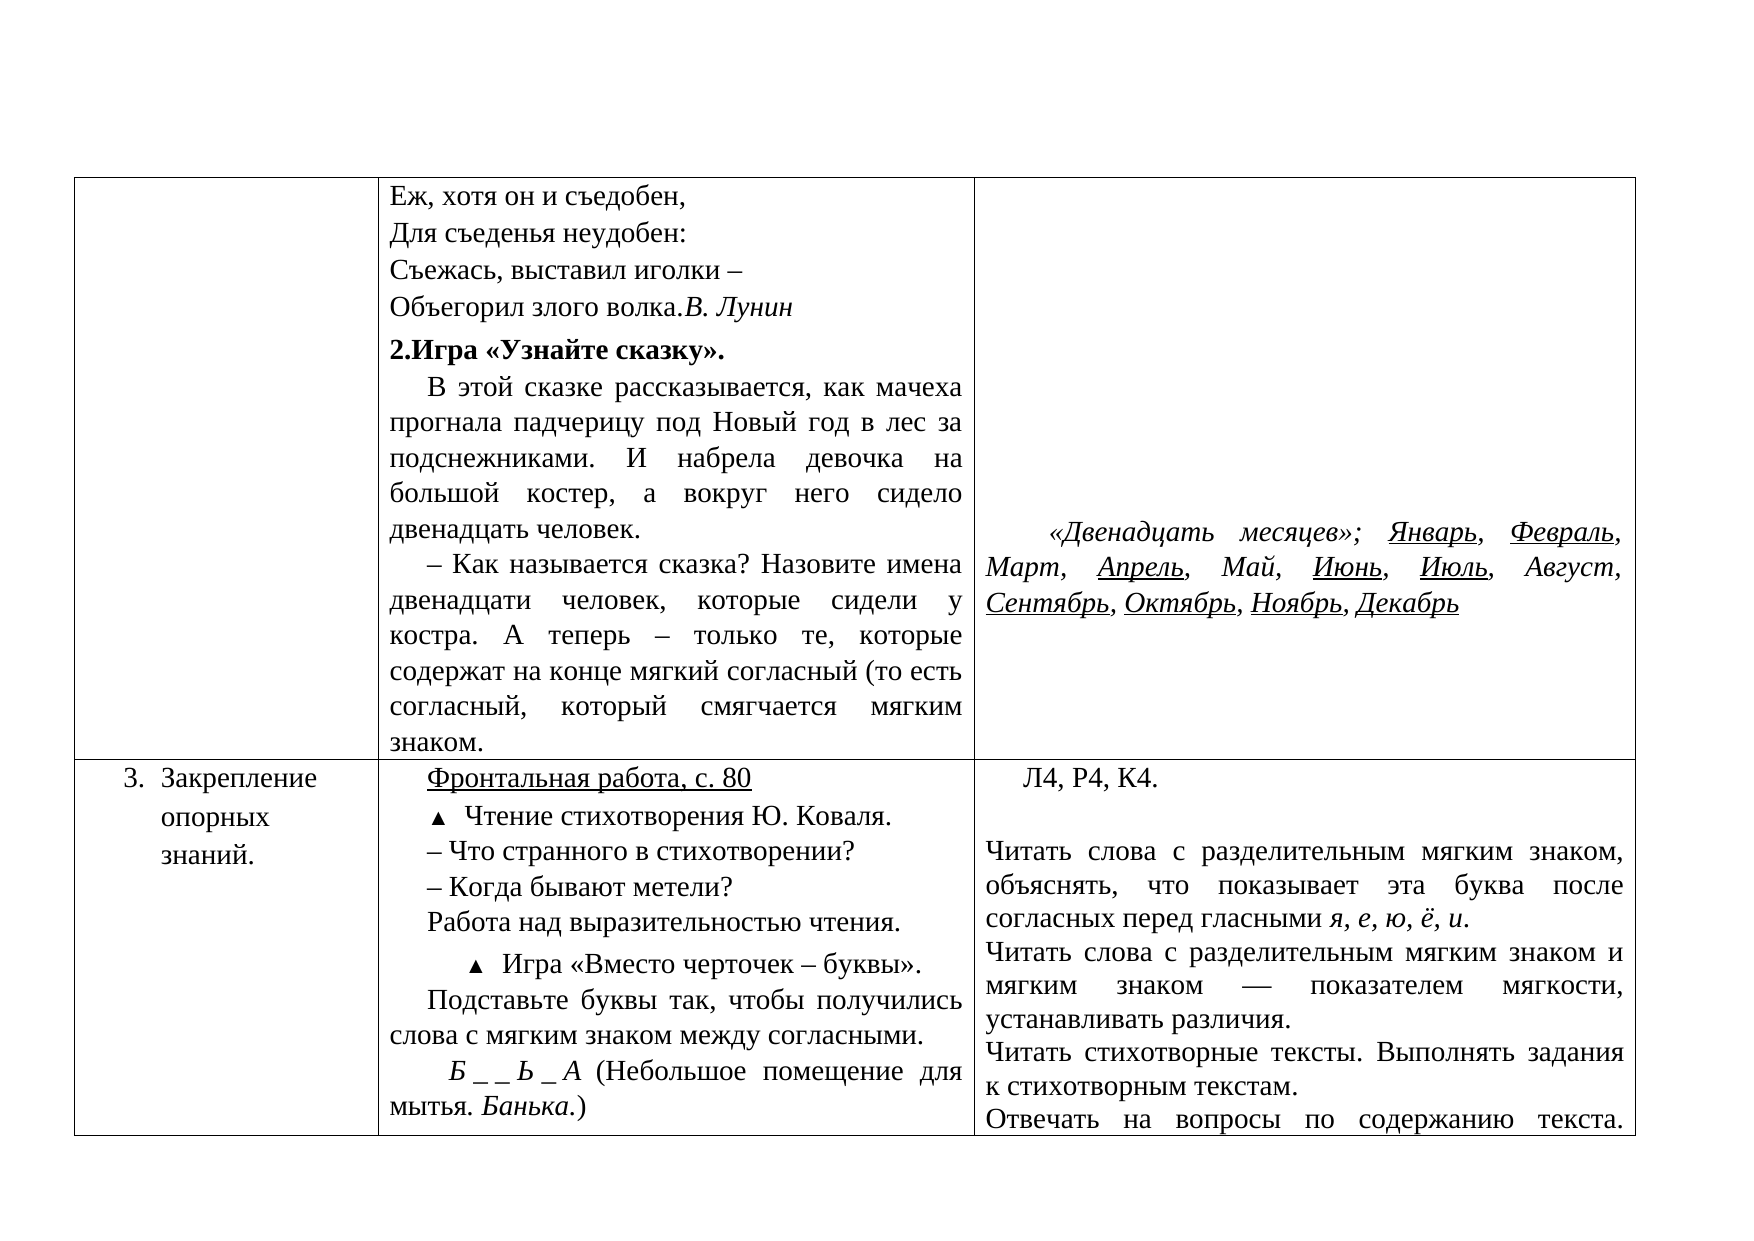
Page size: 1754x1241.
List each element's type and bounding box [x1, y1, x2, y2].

table_cell [75, 178, 378, 759]
table_cell [379, 178, 974, 759]
table_cell [379, 760, 974, 1135]
table_cell [975, 760, 1635, 1135]
table_cell [75, 760, 378, 1135]
table_cell [975, 178, 1635, 759]
